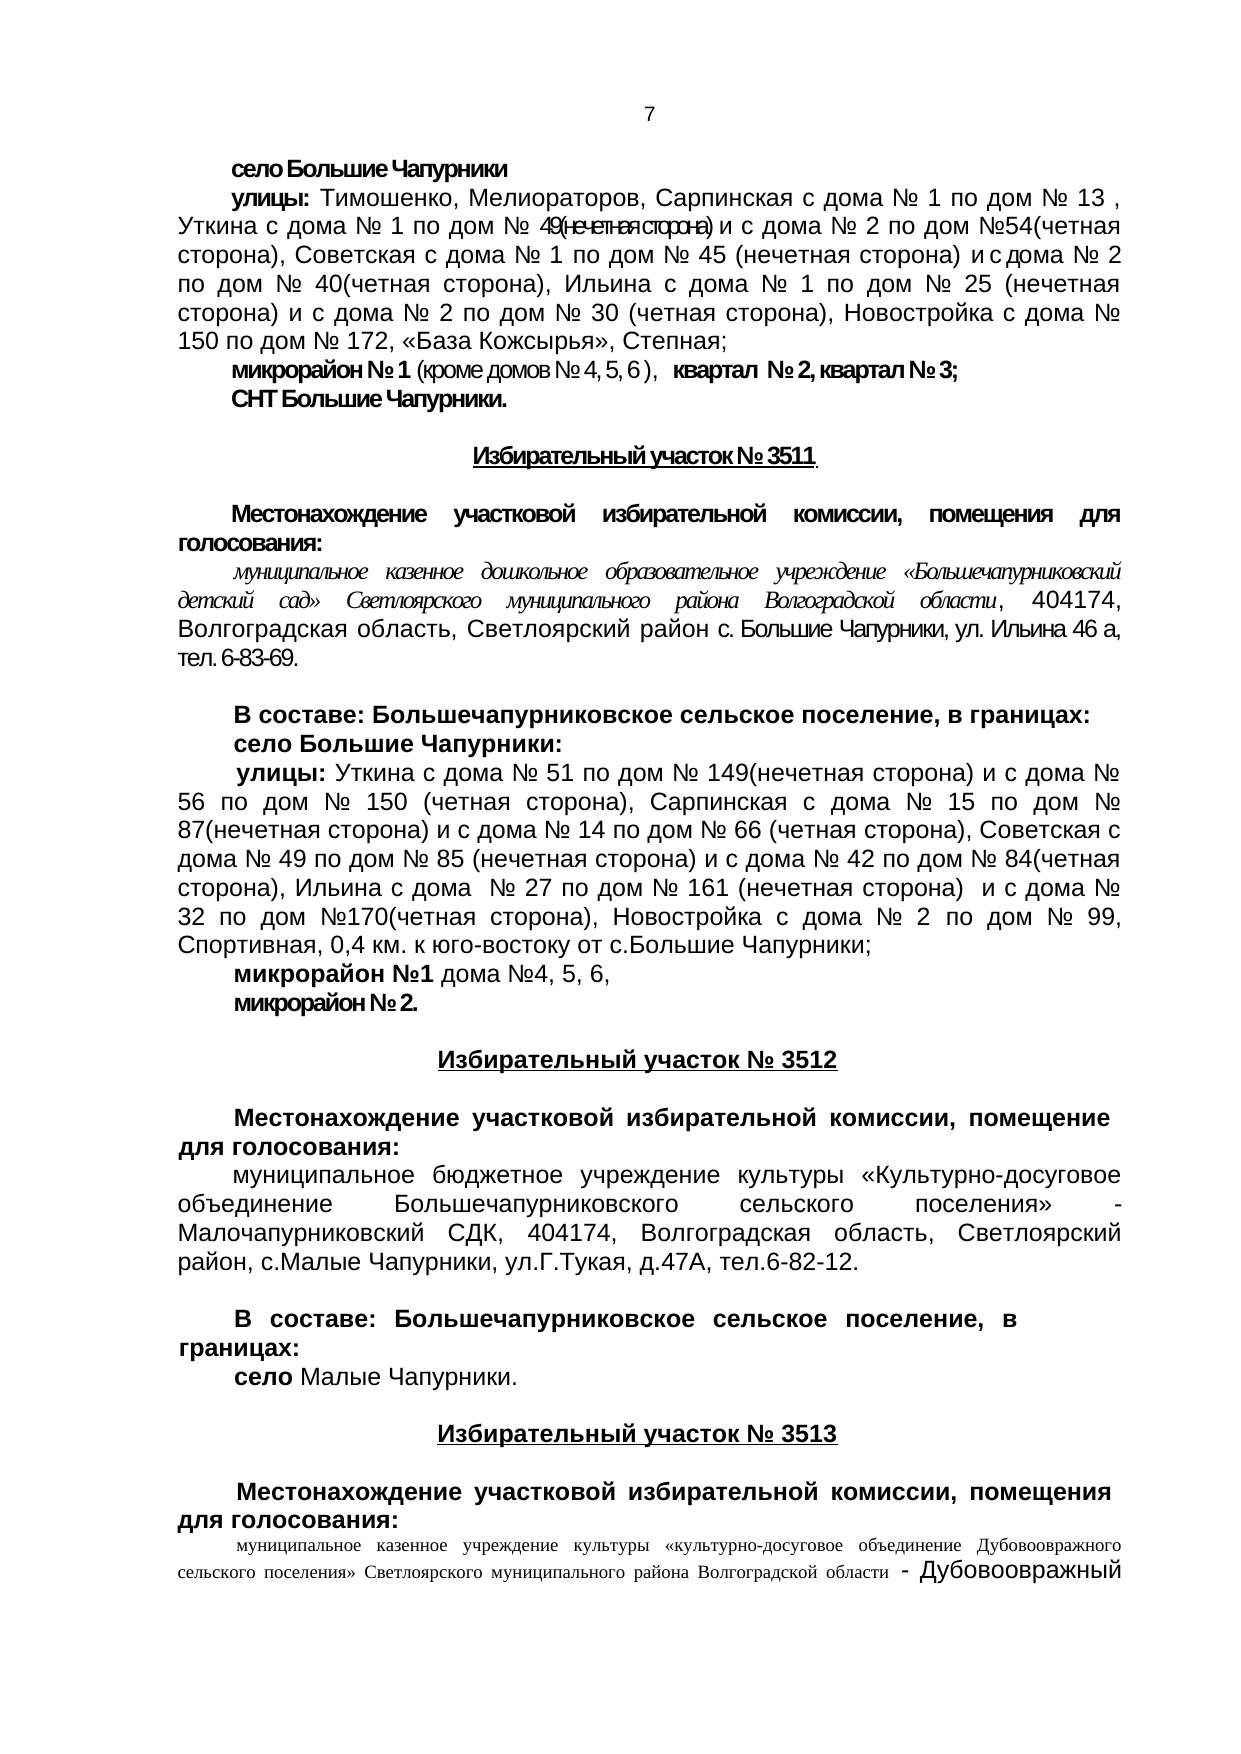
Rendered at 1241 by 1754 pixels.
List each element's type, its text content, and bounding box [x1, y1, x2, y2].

text село Большие Чапурники [177, 154, 1122, 183]
text улицы: Уткина с дома № 51 по дом № 149(нечетная сторона) и с дома № 56 по дом № 150 (четная сторона), Сарпинская с дома № 15 по дом № 87(нечетная сторона) и с дома № 14 по дом № 66 (четная сторона), Советская с дома № 49 по дом № 85 (нечетная сторона) и с дома № 42 по дом № 84(четная сторона), Ильина с дома № 27 по дом № 161 (нечетная сторона) и с дома № 32 по дом №170(четная сторона), Новостройка с дома № 2 по дом № 99, Спортивная, 0,4 км. к юго-востоку от с.Большие Чапурники; [177, 758, 1122, 959]
text микрорайон № 2. [177, 988, 1122, 1016]
text Избирательный участок № 3511 [177, 441, 1113, 470]
text СНТ Большие Чапурники. [214, 384, 1122, 413]
text Местонахождение участковой избирательной комиссии, помещение для голосования: [178, 1103, 1111, 1160]
text В составе: Большечапурниковское сельское поселение, в границах: [177, 700, 1122, 729]
text микрорайон №1 дома №4, 5, 6, [177, 959, 1122, 988]
text село Малые Чапурники. [179, 1361, 1018, 1390]
text Местонахождение участковой избирательной комиссии, помещения для голосования: [177, 1476, 1113, 1534]
text Местонахождение участковой избирательной комиссии, помещения для голосования: [178, 499, 1122, 556]
text село Большие Чапурники: [177, 729, 1122, 758]
text Избирательный участок № 3512 [177, 1045, 1098, 1074]
text муниципальное бюджетное учреждение культуры «Культурно-досуговое объединение Большечапурниковского сельского поселения» - Малочапурниковский СДК, 404174, Волгоградская область, Светлоярский район, с.Малые Чапурники, ул.Г.Тукая, д.47А, тел.6-82-12. [177, 1160, 1122, 1275]
text Избирательный участок № 3513 [177, 1419, 1097, 1448]
text улицы: Тимошенко, Мелиораторов, Сарпинская с дома № 1 по дом № 13 , Уткина с дома № 1 по дом № 49(нечетная сторона) и с дома № 2 по дом №54(четная сторона), Советская с дома № 1 по дом № 45 (нечетная сторона) и с дома № 2 по дом № 40(четная сторона), Ильина с дома № 1 по дом № 25 (нечетная сторона) и с дома № 2 по дом № 30 (четная сторона), Новостройка с дома № 150 по дом № 172, «База Кожсырья», Степная; [177, 183, 1122, 355]
text микрорайон № 1 (кроме домов № 4, 5, 6 ), квартал № 2, квартал № 3; [214, 355, 1122, 384]
text муниципальное казенное дошкольное образовательное учреждение «Большечапурниковский детский сад» Светлоярского муниципального района Волгоградской области, 404174, Волгоградская область, Светлоярский район с. Большие Чапурники, ул. Ильина 46 а, тел. 6-83-69. [177, 556, 1122, 671]
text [177, 1534, 1122, 1584]
text В составе: Большечапурниковское сельское поселение, в границах: [179, 1304, 1018, 1361]
